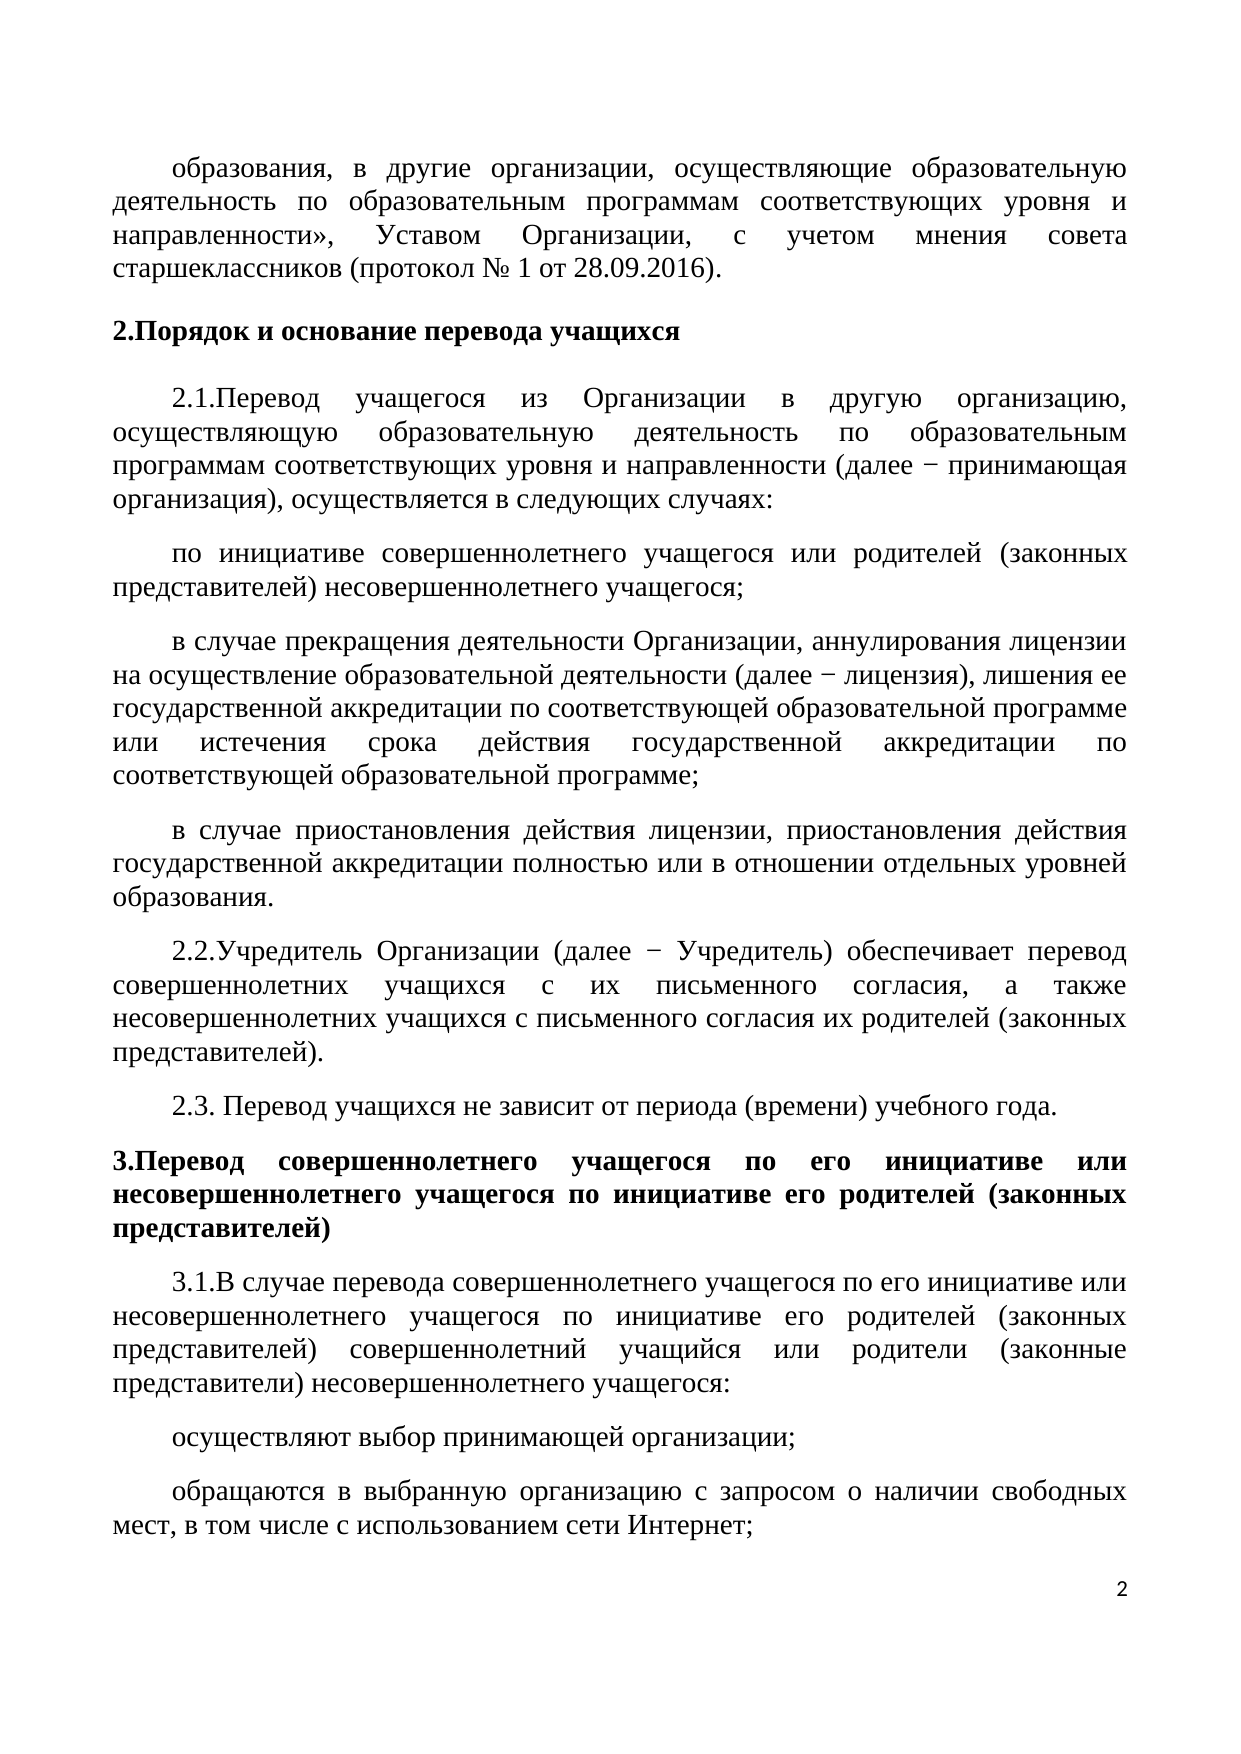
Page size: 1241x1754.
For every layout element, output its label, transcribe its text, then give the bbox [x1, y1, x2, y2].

text 2.3. Перевод учащихся не зависит от периода (времени) учебного года. [112, 1088, 1128, 1122]
text 3.Перевод совершеннолетнего учащегося по его инициативе или несовершеннолетнего учащегося по инициативе его родителей (законных представителей) [112, 1143, 1128, 1243]
text 3.1.В случае перевода совершеннолетнего учащегося по его инициативе или несовершеннолетнего учащегося по инициативе его родителей (законных представителей) совершеннолетний учащийся или родители (законные представители) несовершеннолетнего учащегося: [112, 1264, 1128, 1398]
text 2.1.Перевод учащегося из Организации в другую организацию, осуществляющую образовательную деятельность по образовательным программам соответствующих уровня и направленности (далее − принимающая организация), осуществляется в следующих случаях: [112, 380, 1128, 514]
text в случае прекращения деятельности Организации, аннулирования лицензии на осуществление образовательной деятельности (далее − лицензия), лишения ее государственной аккредитации по соответствующей образовательной программе или истечения срока действия государственной аккредитации по соответствующей образовательной программе; [112, 623, 1128, 791]
list 2.Порядок и основание перевода учащихся [112, 313, 1128, 347]
text в случае приостановления действия лицензии, приостановления действия государственной аккредитации полностью или в отношении отдельных уровней образования. [112, 812, 1128, 912]
text обращаются в выбранную организацию с запросом о наличии свободных мест, в том числе с использованием сети Интернет; [112, 1473, 1128, 1541]
text осуществляют выбор принимающей организации; [112, 1419, 1128, 1453]
text по инициативе совершеннолетнего учащегося или родителей (законных представителей) несовершеннолетнего учащегося; [112, 535, 1128, 602]
text 2.2.Учредитель Организации (далее − Учредитель) обеспечивает перевод совершеннолетних учащихся с их письменного согласия, а также несовершеннолетних учащихся с письменного согласия их родителей (законных представителей). [112, 933, 1128, 1067]
text образования, в другие организации, осуществляющие образовательную деятельность по образовательным программам соответствующих уровня и направленности», Уставом Организации, с учетом мнения совета старшеклассников (протокол № 1 от 28.09.2016). [112, 150, 1128, 284]
